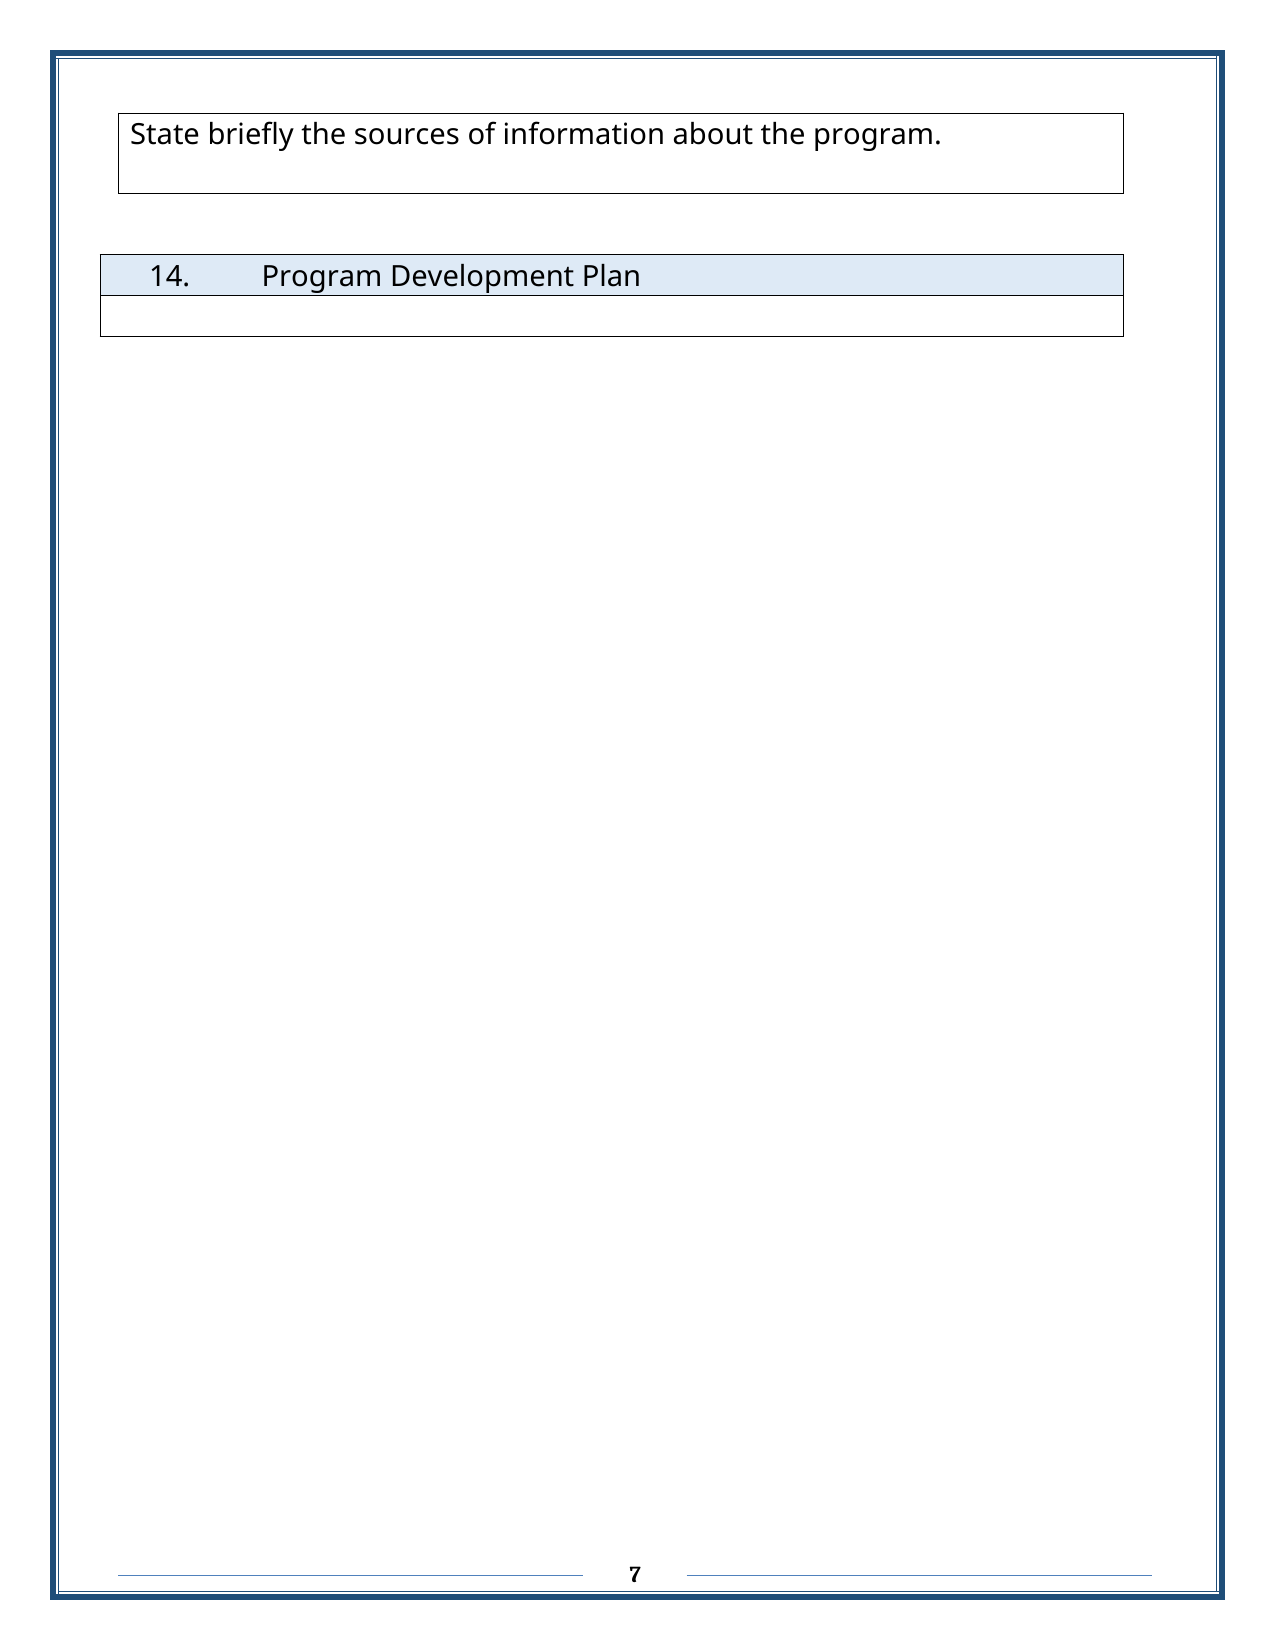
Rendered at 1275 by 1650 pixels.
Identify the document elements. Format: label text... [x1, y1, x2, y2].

table_cell State briefly the sources of information about the program. [119, 114, 1123, 193]
table_cell [101, 296, 1123, 336]
table_header Program Development Plan [101, 255, 1123, 295]
